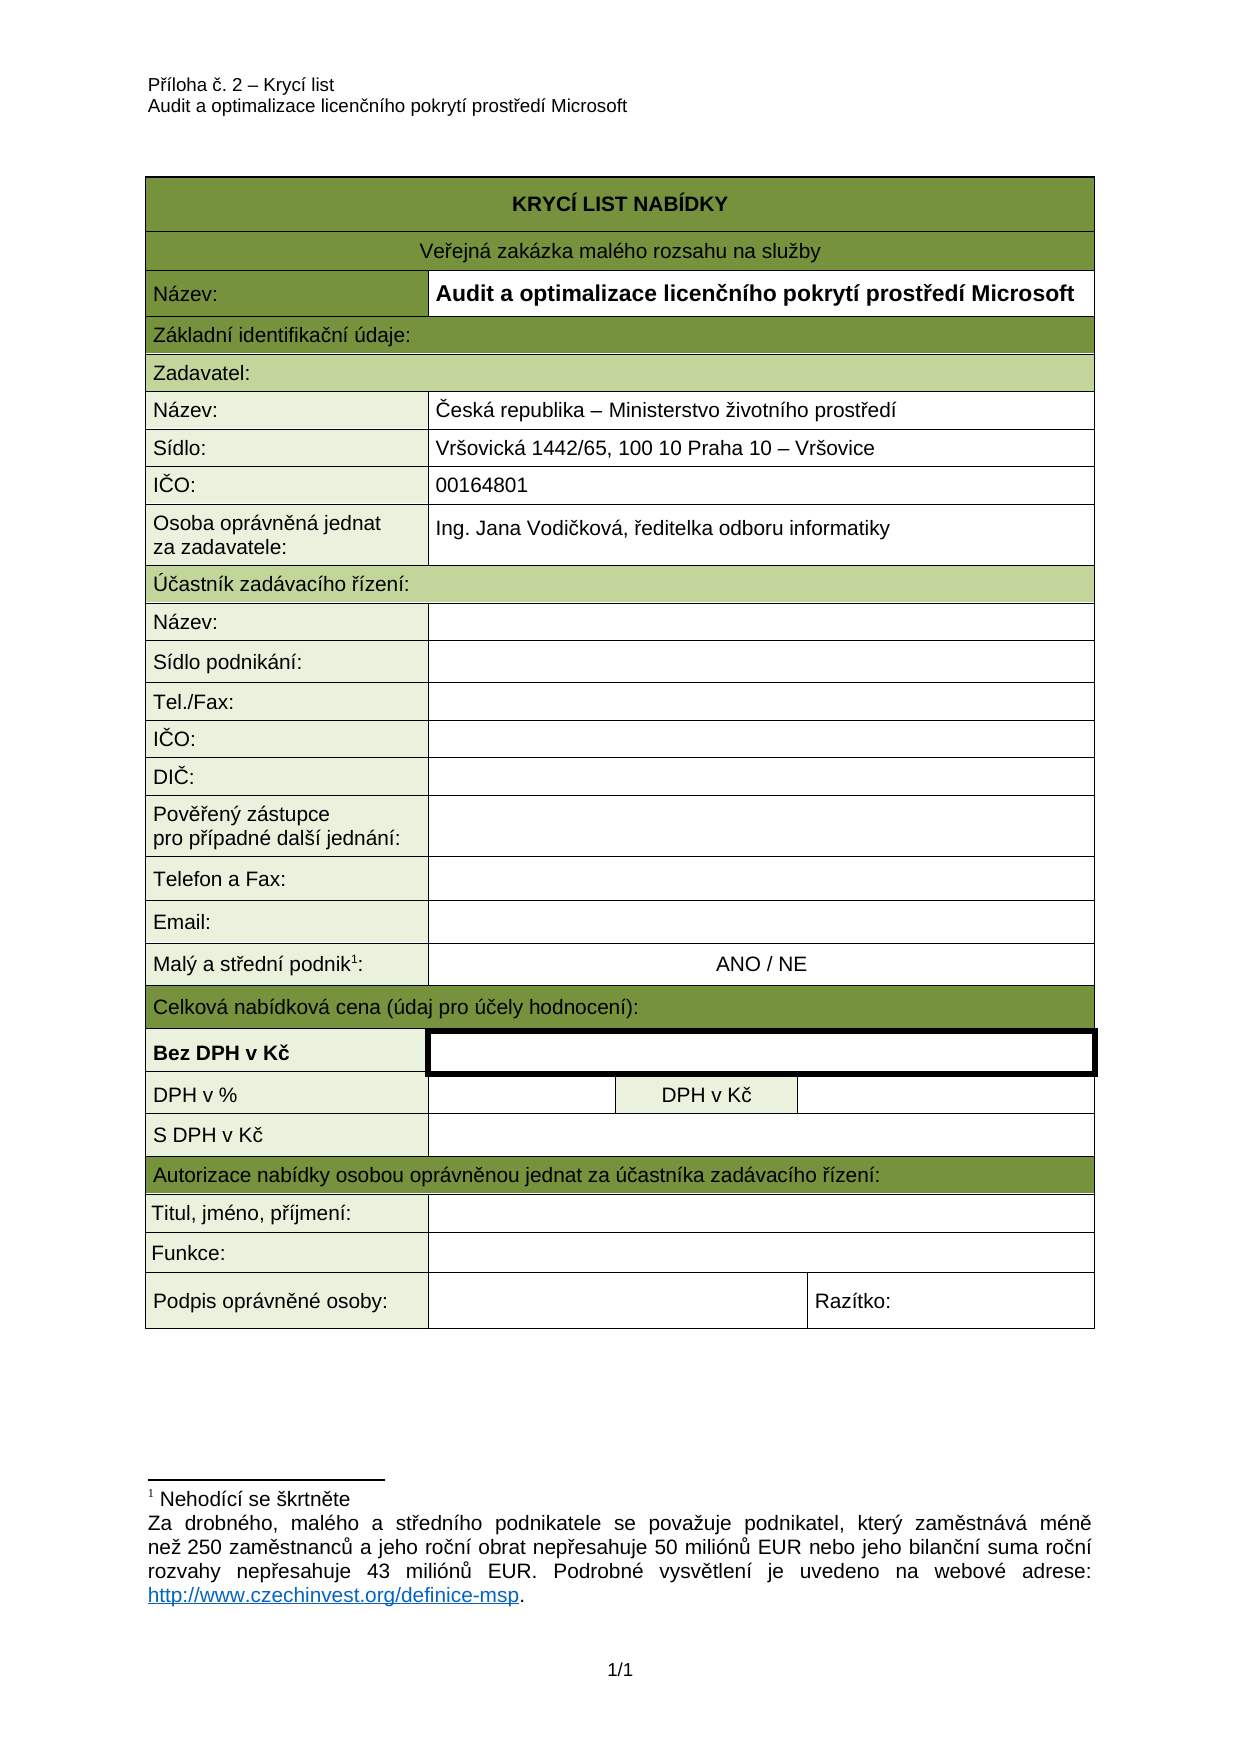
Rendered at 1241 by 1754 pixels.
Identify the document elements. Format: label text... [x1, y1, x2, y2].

table_cell Základní identifikační údaje: [146, 317, 1094, 353]
table_cell S DPH v Kč [146, 1114, 428, 1156]
table_cell [429, 1077, 615, 1113]
table_cell DIČ: [146, 758, 428, 795]
table_cell Sídlo podnikání: [146, 641, 428, 682]
table_cell Email: [146, 901, 428, 942]
table_cell Malý a střední podnik: [146, 944, 428, 985]
table_cell Vršovická 1442/65, 100 10 Praha 10 – Vršovice [429, 430, 1094, 466]
table_cell Podpis oprávněné osoby: [146, 1273, 428, 1328]
table_cell ANO / NE [429, 944, 1094, 985]
table_cell Veřejná zakázka malého rozsahu na služby [146, 232, 1094, 270]
table_cell DPH v % [146, 1072, 428, 1113]
table_cell Název: [146, 604, 428, 640]
table_cell Bez DPH v Kč [146, 1029, 425, 1071]
table_cell Razítko: [808, 1273, 1094, 1328]
table_cell Celková nabídková cena (údaj pro účely hodnocení): [146, 986, 1094, 1028]
table_cell [429, 857, 1094, 900]
table_cell [429, 1114, 1094, 1156]
table_cell [429, 683, 1094, 720]
table_cell Telefon a Fax: [146, 857, 428, 900]
table_cell IČO: [146, 467, 428, 503]
table_cell [429, 641, 1094, 682]
table_cell [429, 758, 1094, 795]
table_cell [429, 1273, 807, 1328]
table_cell Účastník zadávacího řízení: [146, 566, 1094, 602]
table_cell Autorizace nabídky osobou oprávněnou jednat za účastníka zadávacího řízení: [146, 1157, 1094, 1193]
table_cell Ing. Jana Vodičková, ředitelka odboru informatiky [429, 505, 1094, 565]
table_cell Název: [146, 392, 428, 428]
table_header KRYCÍ LIST NABÍDKY [146, 178, 1094, 231]
table_cell [429, 1233, 1094, 1272]
table_cell Sídlo: [146, 430, 428, 466]
table_cell Tel./Fax: [146, 683, 428, 720]
table_cell Funkce: [146, 1233, 428, 1272]
table_cell DPH v Kč [616, 1077, 797, 1113]
table_cell Pověřený zástupce pro případné další jednání: [146, 796, 428, 856]
table_cell Osoba oprávněná jednat za zadavatele: [146, 505, 428, 565]
table_cell [429, 721, 1094, 757]
table_cell Název: [146, 271, 428, 316]
table_cell [429, 1195, 1094, 1232]
table_cell Česká republika – Ministerstvo životního prostředí [429, 392, 1094, 428]
table_cell [429, 604, 1094, 640]
table_cell 00164801 [429, 467, 1094, 503]
table_cell Titul, jméno, příjmení: [146, 1195, 428, 1232]
table_cell IČO: [146, 721, 428, 757]
table_cell [429, 796, 1094, 856]
table_cell Audit a optimalizace licenčního pokrytí prostředí Microsoft [429, 271, 1094, 316]
table_cell [429, 901, 1094, 942]
table_cell [431, 1034, 1092, 1071]
table_cell [798, 1077, 1094, 1113]
table_cell Zadavatel: [146, 355, 1094, 391]
